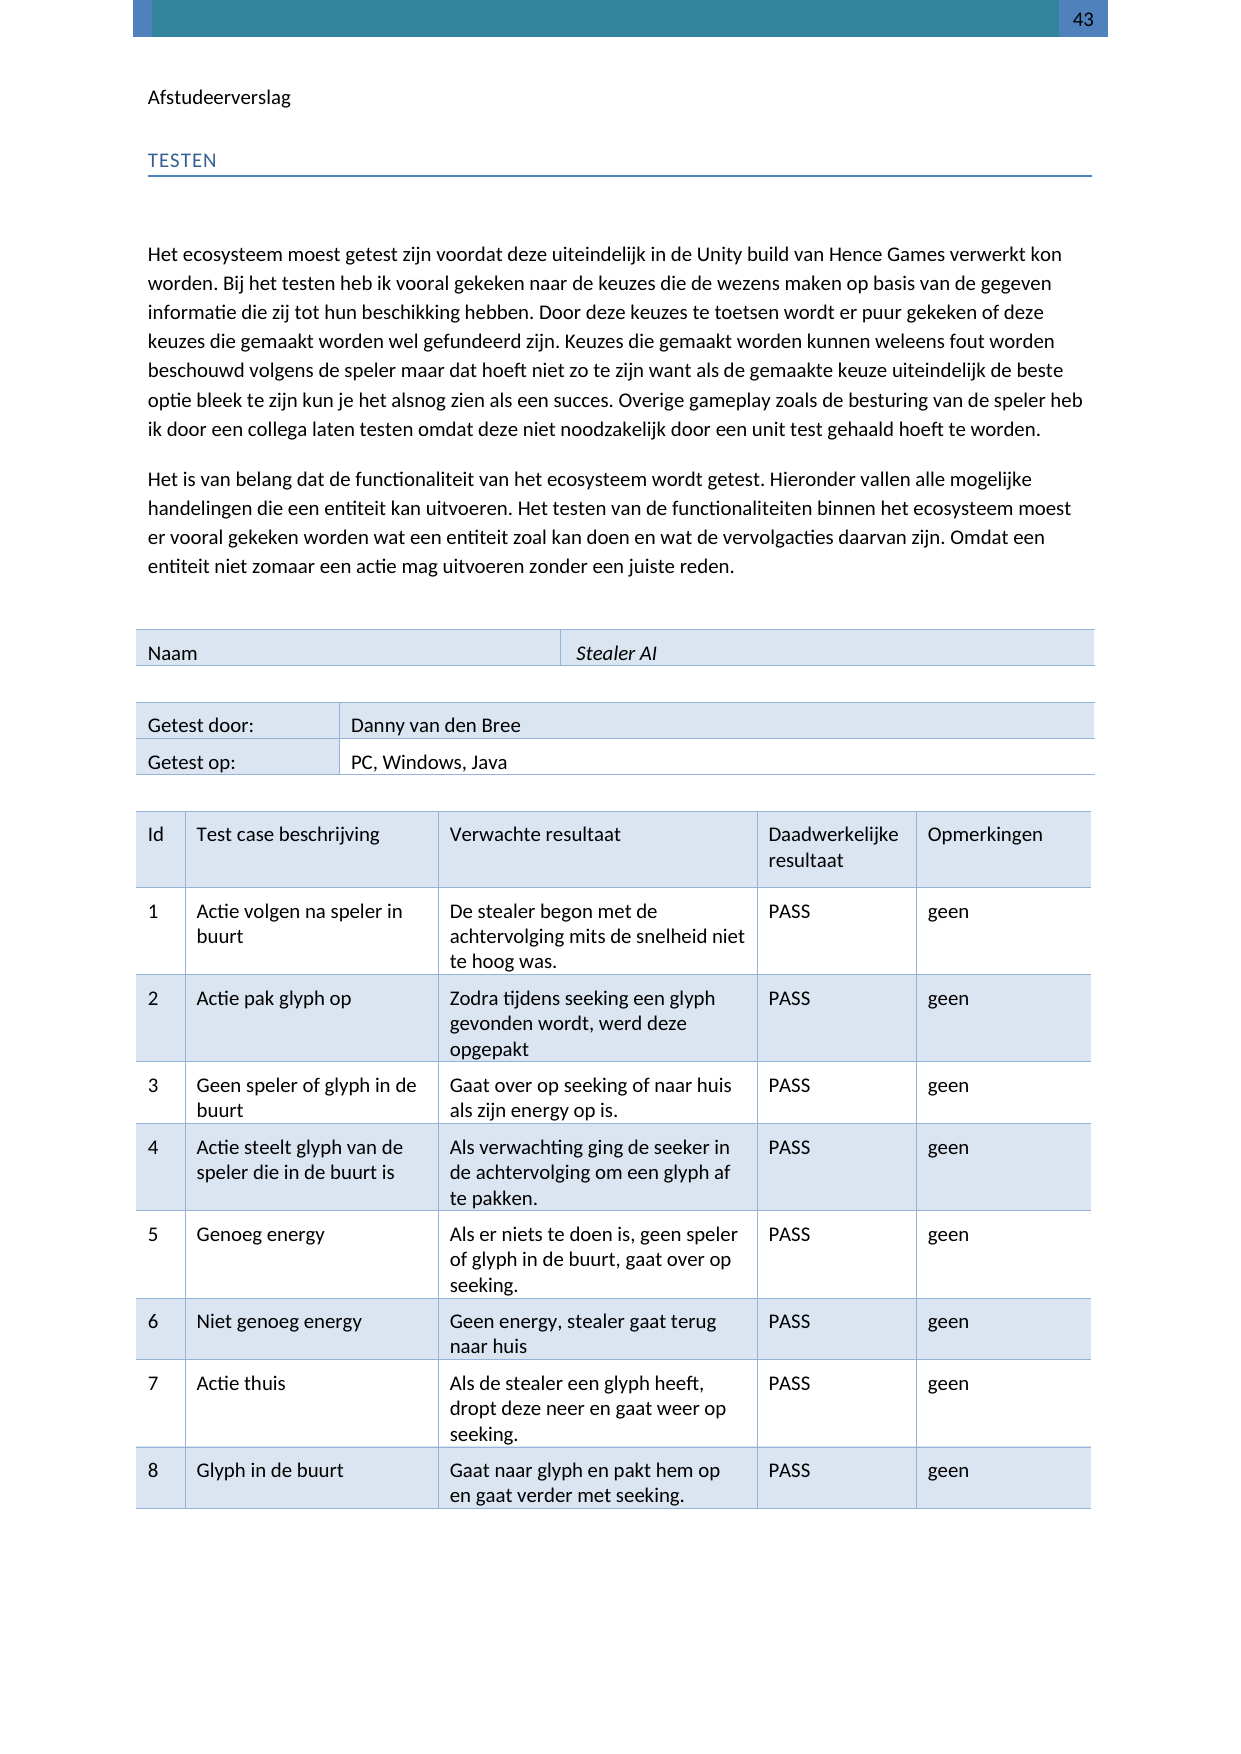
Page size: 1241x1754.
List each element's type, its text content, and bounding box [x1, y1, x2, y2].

subtitle testen [148, 148, 1092, 175]
table_cell Actie pak glyph op [186, 975, 438, 1061]
text Het ecosysteem moest getest zijn voordat deze uiteindelijk in de Unity build van Hence Games verwerkt kon worden. Bij het testen heb ik vooral gekeken naar de keuzes die de wezens maken op basis van de gegeven informatie die zij tot hun beschikking hebben. Door deze keuzes te toetsen wordt er puur gekeken of deze keuzes die gemaakt worden wel gefundeerd zijn. Keuzes die gemaakt worden kunnen weleens fout worden beschouwd volgens de speler maar dat hoeft niet zo te zijn want als de gemaakte keuze uiteindelijk de beste optie bleek te zijn kun je het alsnog zien als een succes. Overige gameplay zoals de besturing van de speler heb ik door een collega laten testen omdat deze niet noodzakelijk door een unit test gehaald hoeft te worden. [148, 241, 1092, 441]
table_cell Niet genoeg energy [186, 1299, 438, 1359]
table_cell Geen energy, stealer gaat terug naar huis [439, 1299, 757, 1359]
table_cell Geen speler of glyph in de buurt [186, 1062, 438, 1123]
table_cell Gaat over op seeking of naar huis als zijn energy op is. [439, 1062, 757, 1123]
table_cell De stealer begon met de achtervolging mits de snelheid niet te hoog was. [439, 888, 757, 974]
table_cell 8 [136, 1448, 185, 1508]
table_cell Getest op: [136, 739, 339, 774]
table_cell PASS [758, 1211, 916, 1297]
table_header Opmerkingen [917, 812, 1091, 887]
table_cell PC, Windows, Java [340, 739, 1094, 774]
table_cell geen [917, 975, 1091, 1061]
table_cell geen [917, 1360, 1091, 1446]
table_cell Zodra tijdens seeking een glyph gevonden wordt, werd deze opgepakt [439, 975, 757, 1061]
table_cell Glyph in de buurt [186, 1448, 438, 1508]
table_header Id [136, 812, 185, 887]
table_cell PASS [758, 888, 916, 974]
table_cell geen [917, 1448, 1091, 1508]
table_cell 5 [136, 1211, 185, 1297]
table_cell 3 [136, 1062, 185, 1123]
table_cell Actie steelt glyph van de speler die in de buurt is [186, 1124, 438, 1210]
table_header Danny van den Bree [340, 703, 1094, 738]
table_cell geen [917, 1299, 1091, 1359]
table_cell Actie thuis [186, 1360, 438, 1446]
table_cell PASS [758, 1062, 916, 1123]
table_cell 1 [136, 888, 185, 974]
table_cell geen [917, 1124, 1091, 1210]
table_cell 7 [136, 1360, 185, 1446]
table_cell PASS [758, 1448, 916, 1508]
table_header Stealer AI [561, 630, 1094, 665]
table_cell geen [917, 1062, 1091, 1123]
text Het is van belang dat de functionaliteit van het ecosysteem wordt getest. Hieronder vallen alle mogelijke handelingen die een entiteit kan uitvoeren. Het testen van de functionaliteiten binnen het ecosysteem moest er vooral gekeken worden wat een entiteit zoal kan doen en wat de vervolgacties daarvan zijn. Omdat een entiteit niet zomaar een actie mag uitvoeren zonder een juiste reden. [148, 466, 1092, 579]
table_cell geen [917, 888, 1091, 974]
table_cell PASS [758, 975, 916, 1061]
table_cell PASS [758, 1360, 916, 1446]
table_header Naam [136, 630, 560, 665]
table_cell PASS [758, 1299, 916, 1359]
table_header Verwachte resultaat [439, 812, 757, 887]
table_cell geen [917, 1211, 1091, 1297]
table_cell 2 [136, 975, 185, 1061]
table_cell Actie volgen na speler in buurt [186, 888, 438, 974]
table_cell Als verwachting ging de seeker in de achtervolging om een glyph af te pakken. [439, 1124, 757, 1210]
table_cell Genoeg energy [186, 1211, 438, 1297]
table_header Test case beschrijving [186, 812, 438, 887]
table_cell 4 [136, 1124, 185, 1210]
table_header Getest door: [136, 703, 339, 738]
table_cell Als de stealer een glyph heeft, dropt deze neer en gaat weer op seeking. [439, 1360, 757, 1446]
table_cell Als er niets te doen is, geen speler of glyph in de buurt, gaat over op seeking. [439, 1211, 757, 1297]
table_cell 6 [136, 1299, 185, 1359]
table_cell PASS [758, 1124, 916, 1210]
table_header Daadwerkelijke resultaat [758, 812, 916, 887]
table_cell Gaat naar glyph en pakt hem op en gaat verder met seeking. [439, 1448, 757, 1508]
